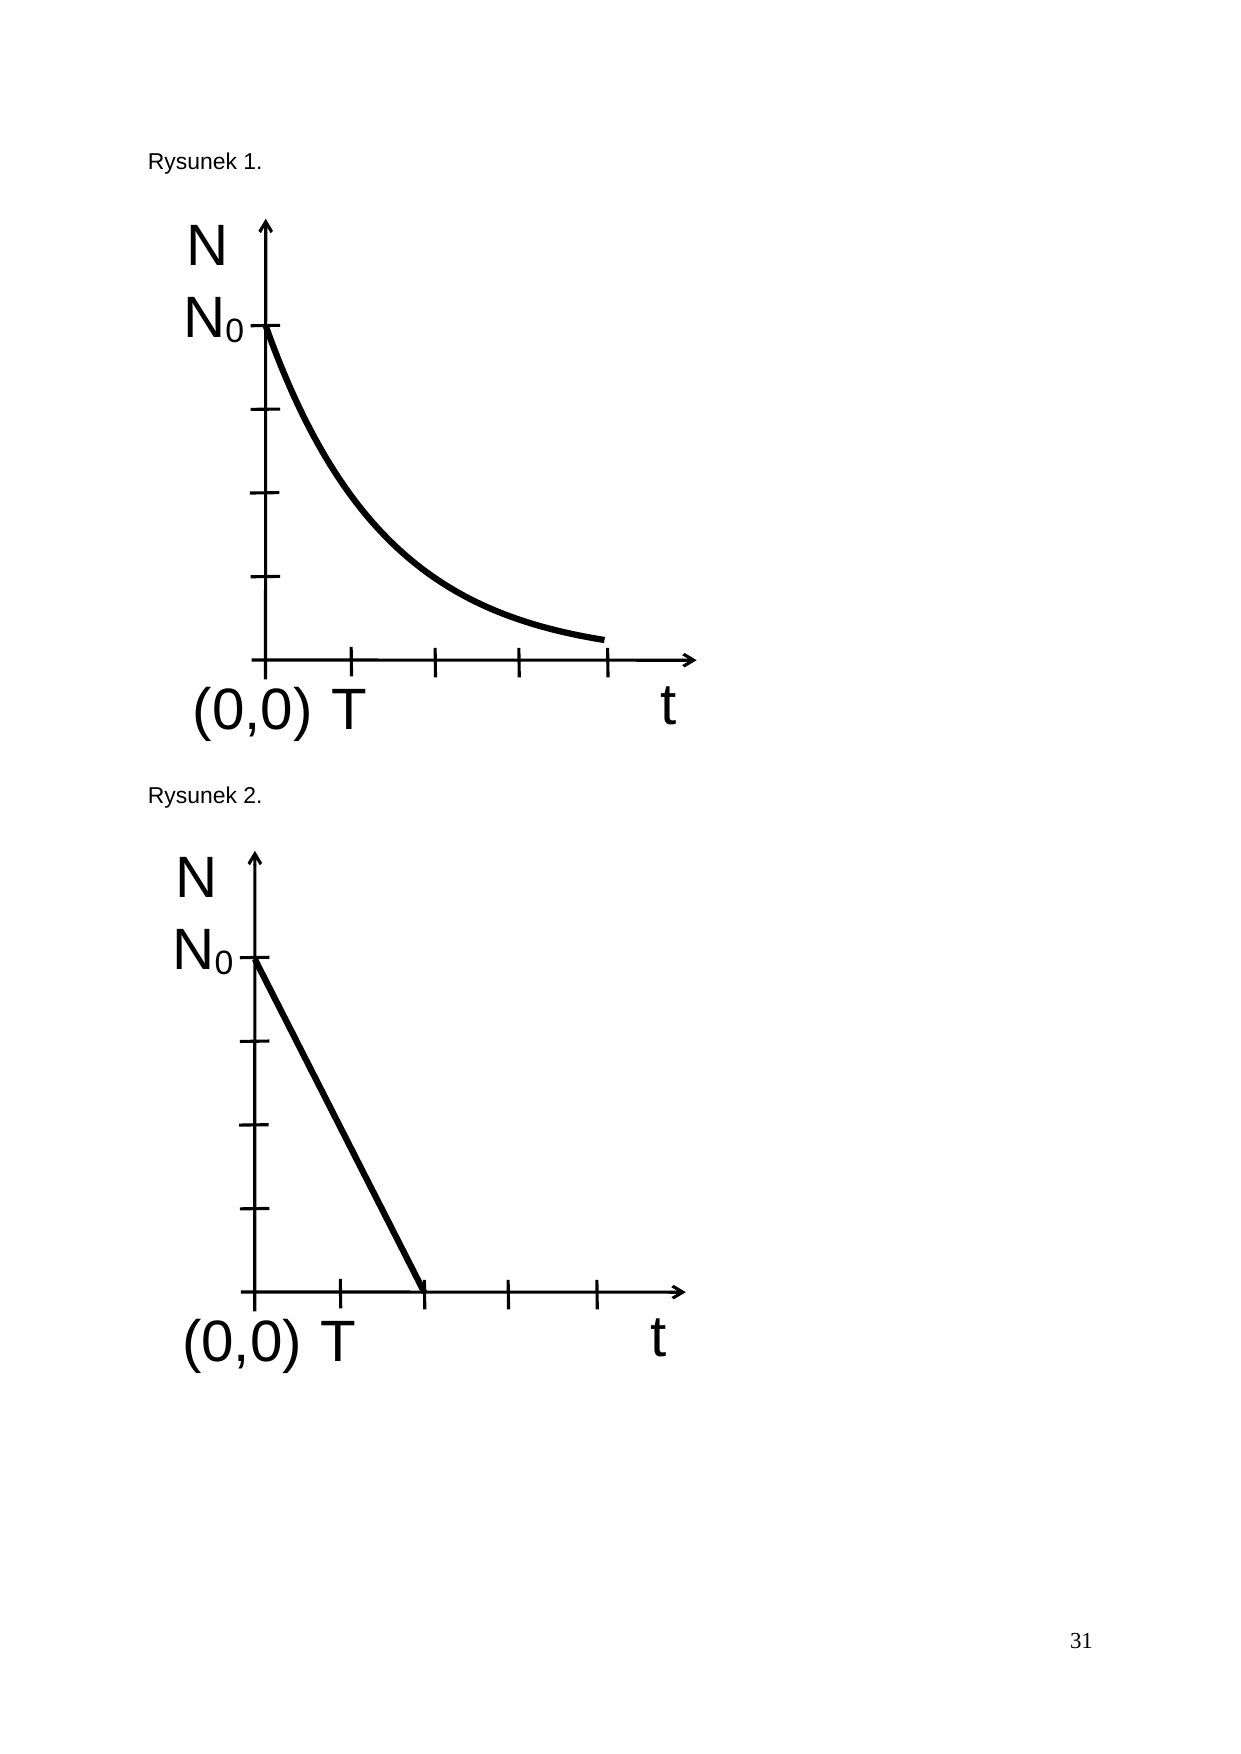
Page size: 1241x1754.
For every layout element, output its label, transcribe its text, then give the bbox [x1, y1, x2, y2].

text Rysunek 1. [148, 148, 1093, 174]
text Rysunek 2. [148, 782, 1093, 808]
